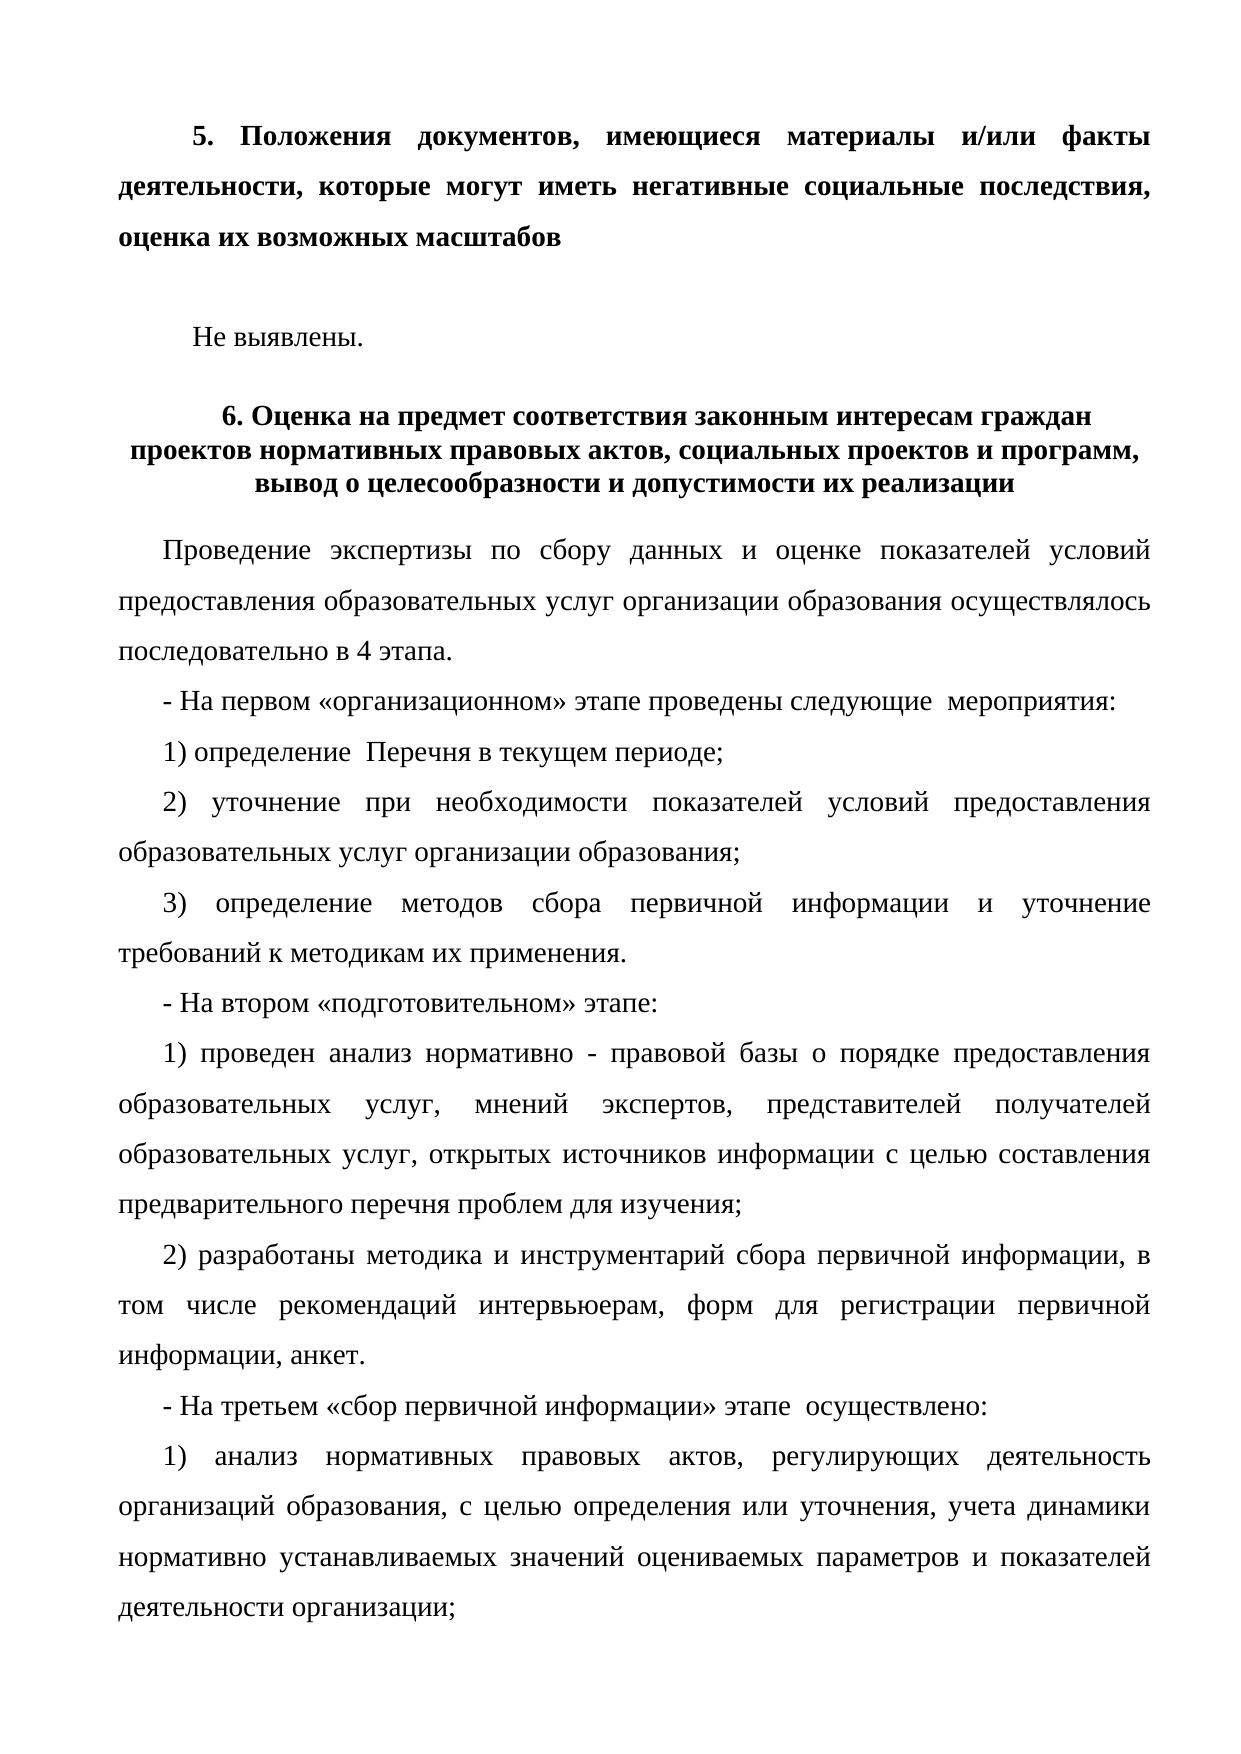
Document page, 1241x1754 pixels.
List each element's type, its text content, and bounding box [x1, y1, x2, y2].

text Проведение экспертизы по сбору данных и оценке показателей условий предоставления образовательных услуг организации образования осуществлялось последовательно в 4 этапа. [118, 532, 1152, 667]
text 2) уточнение при необходимости показателей условий предоставления образовательных услуг организации образования; [118, 784, 1152, 868]
text Не выявлены. [118, 319, 1152, 353]
text - На первом «организационном» этапе проведены следующие мероприятия: [118, 683, 1152, 717]
text 1) анализ нормативных правовых актов, регулирующих деятельность организаций образования, с целью определения или уточнения, учета динамики нормативно устанавливаемых значений оцениваемых параметров и показателей деятельности организации; [118, 1438, 1152, 1623]
text 1) определение Перечня в текущем периоде; [118, 734, 1152, 767]
text 1) проведен анализ нормативно - правовой базы о порядке предоставления образовательных услуг, мнений экспертов, представителей получателей образовательных услуг, открытых источников информации с целью составления предварительного перечня проблем для изучения; [118, 1036, 1152, 1220]
text 5. Положения документов, имеющиеся материалы и/или факты деятельности, которые могут иметь негативные социальные последствия, оценка их возможных масштабов [118, 118, 1152, 252]
text 3) определение методов сбора первичной информации и уточнение требований к методикам их применения. [118, 885, 1152, 968]
text 6. Оценка на предмет соответствия законным интересам граждан проектов нормативных правовых актов, социальных проектов и программ, вывод о целесообразности и допустимости их реализации [118, 398, 1152, 499]
text - На втором «подготовительном» этапе: [118, 985, 1152, 1019]
text - На третьем «сбор первичной информации» этапе осуществлено: [118, 1388, 1152, 1421]
text 2) разработаны методика и инструментарий сбора первичной информации, в том числе рекомендаций интервьюерам, форм для регистрации первичной информации, анкет. [118, 1237, 1152, 1371]
